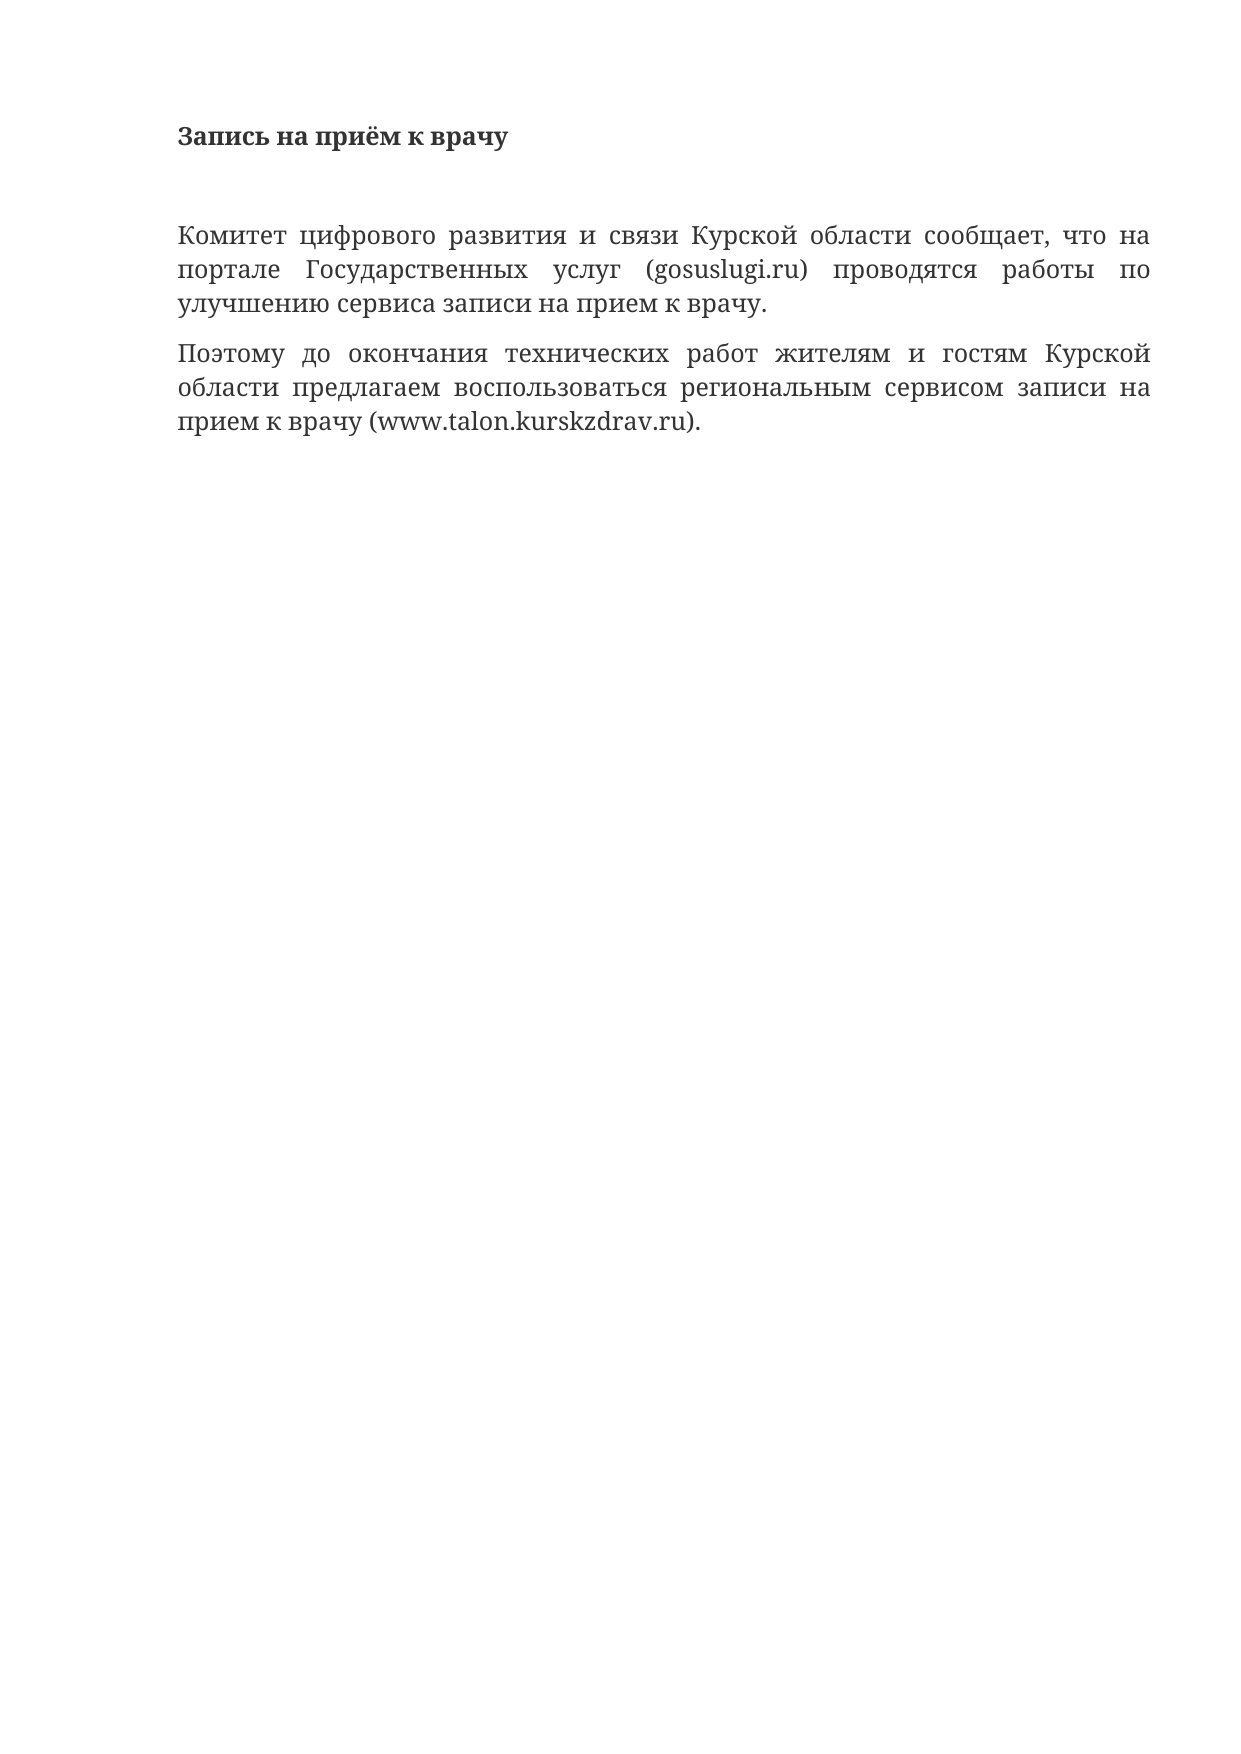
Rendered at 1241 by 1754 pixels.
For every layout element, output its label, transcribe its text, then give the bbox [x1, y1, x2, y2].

text Комитет цифрового развития и связи Курской области сообщает, что на портале Государственных услуг (gosuslugi.ru) проводятся работы по улучшению сервиса записи на прием к врачу. [177, 217, 1152, 320]
text Поэтому до окончания технических работ жителям и гостям Курской области предлагаем воспользоваться региональным сервисом записи на прием к врачу (www.talon.kurskzdrav.ru). [177, 335, 1152, 437]
text Запись на приём к врачу [177, 118, 1152, 152]
